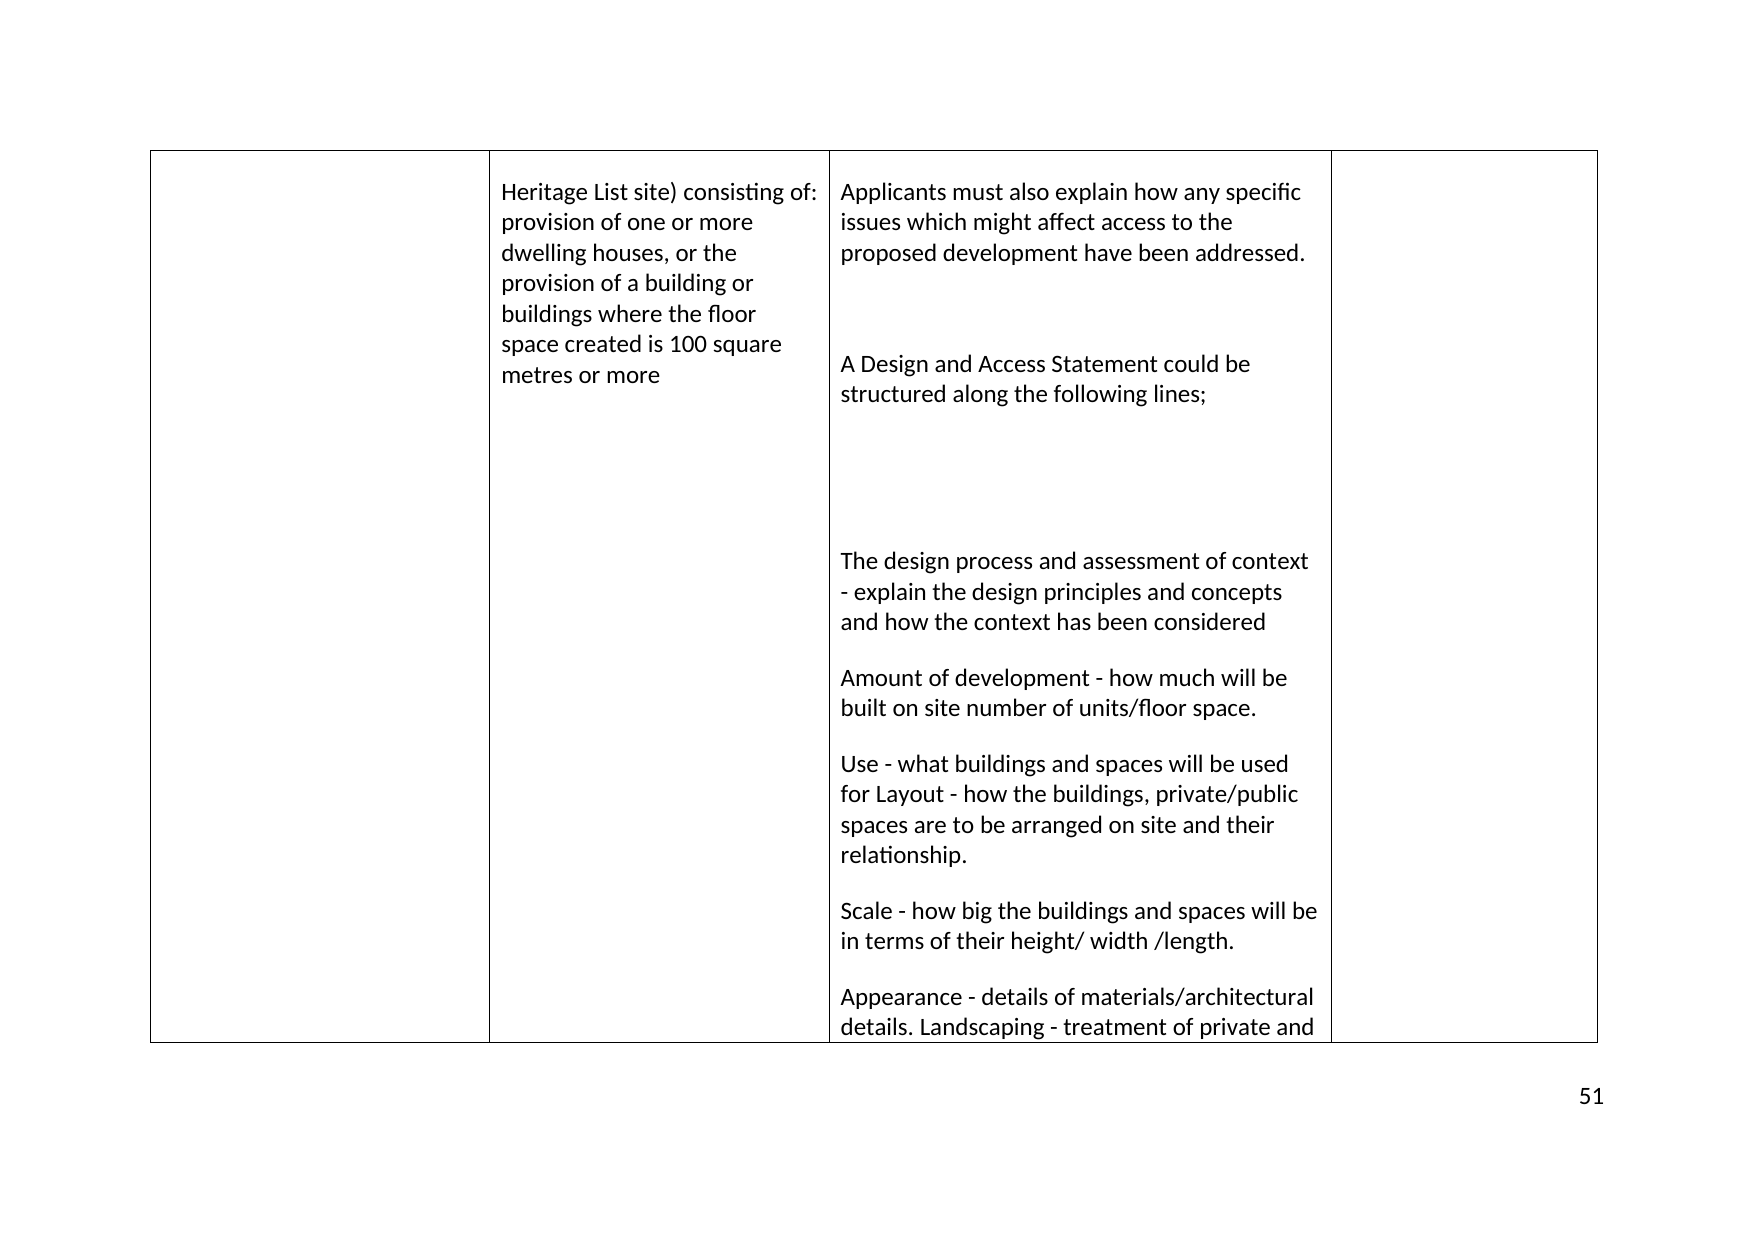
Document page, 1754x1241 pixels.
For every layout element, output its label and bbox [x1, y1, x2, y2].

table_cell [830, 151, 1331, 1042]
table_cell [1332, 151, 1597, 1042]
table_cell [490, 151, 829, 1042]
table_cell [151, 151, 489, 1042]
